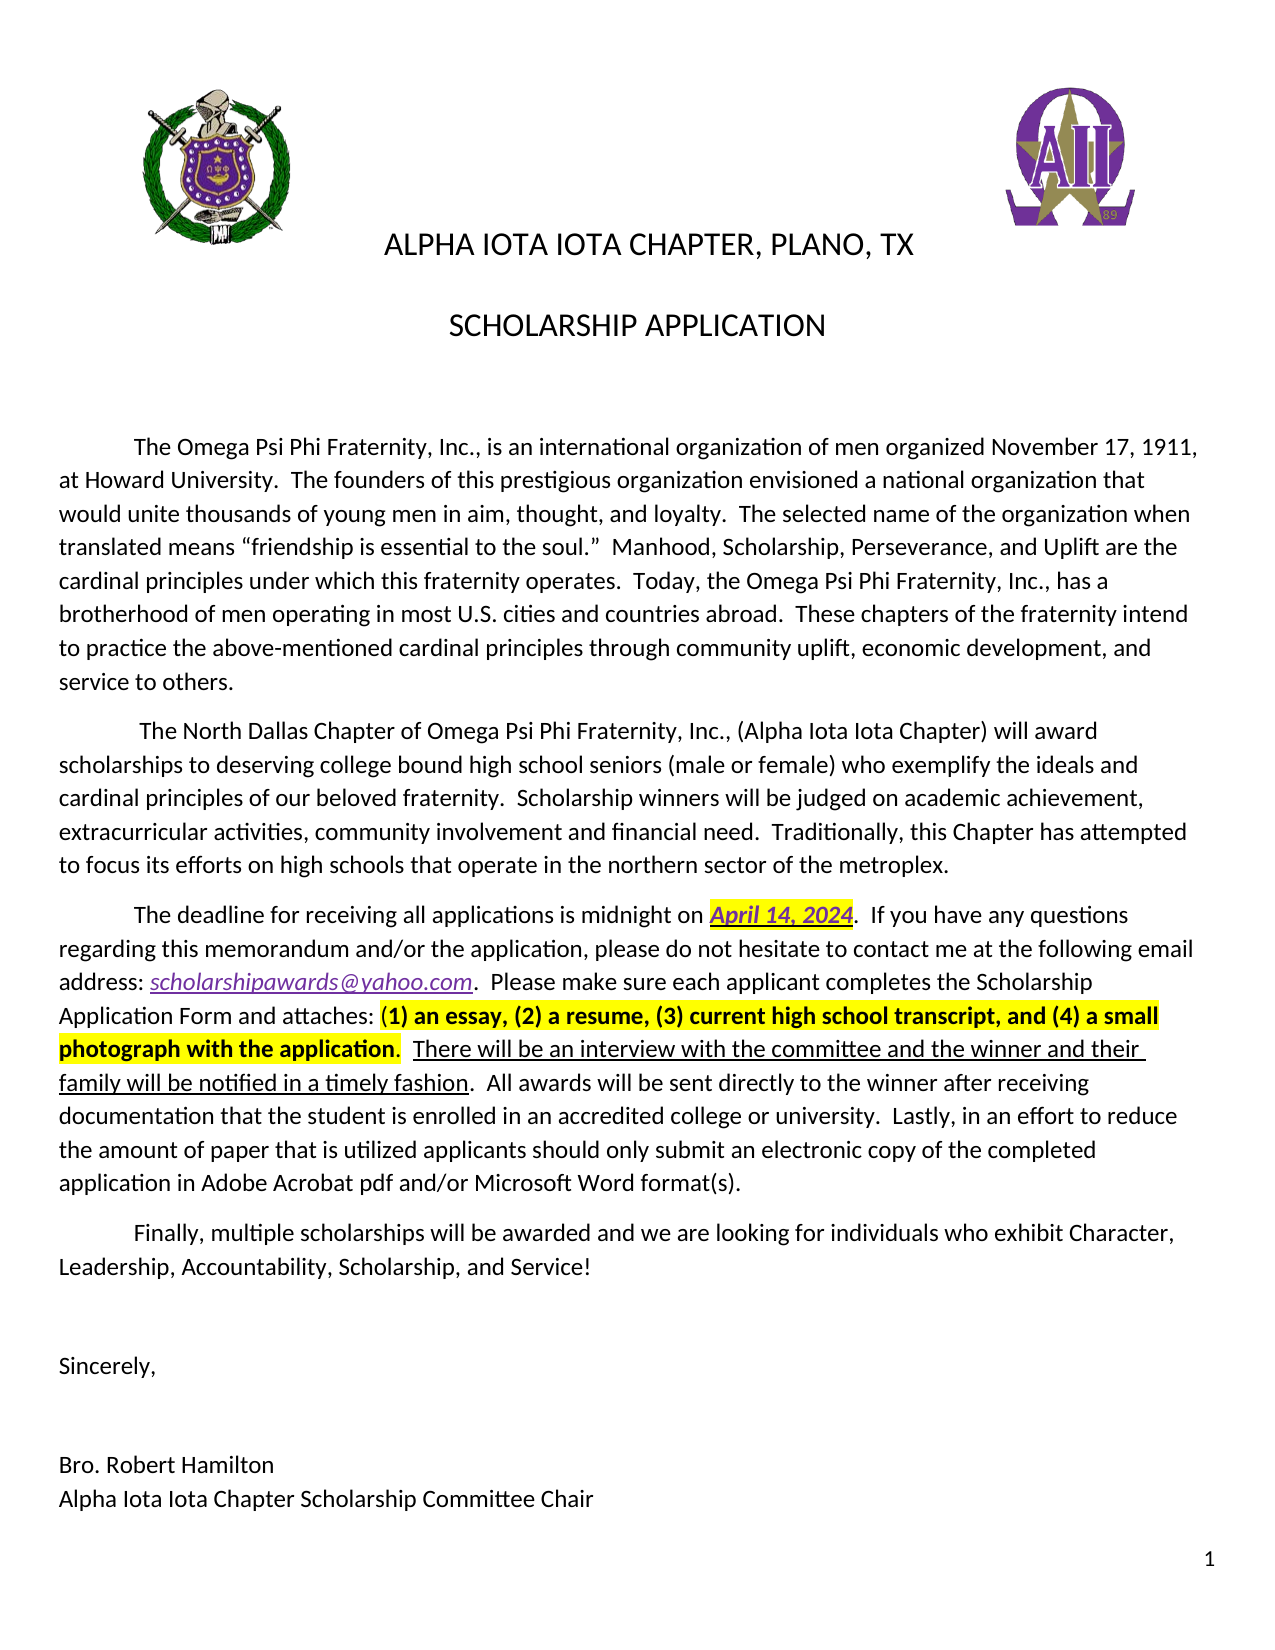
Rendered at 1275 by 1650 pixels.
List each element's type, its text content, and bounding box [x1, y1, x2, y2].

text Bro. Robert Hamilton [58, 1449, 1207, 1480]
text Finally, multiple scholarships will be awarded and we are looking for individuals who exhibit Character, Leadership, Accountability, Scholarship, and Service! [58, 1217, 1207, 1281]
picture [140, 87, 293, 223]
text The deadline for receiving all applications is midnight on April 14, 2024. If you have any questions regarding this memorandum and/or the application, please do not hesitate to contact me at the following email address: scholarshipawards@yahoo.com. Please make sure each applicant completes the Scholarship Application Form and attaches: (1) an essay, (2) a resume, (3) current high school transcript, and (4) a small photograph with the application. There will be an interview with the committee and the winner and their family will be notified in a timely fashion. All awards will be sent directly to the winner after receiving documentation that the student is enrolled in an accredited college or university. Lastly, in an effort to reduce the amount of paper that is utilized applicants should only submit an electronic copy of the completed application in Adobe Acrobat pdf and/or Microsoft Word format(s). [58, 899, 1207, 1198]
text ALPHA IOTA IOTA CHAPTER, PLANO, TX [92, 223, 1207, 263]
text SCHOLARSHIP APPLICATION [92, 304, 1183, 345]
text Sincerely, [58, 1350, 1207, 1381]
text The North Dallas Chapter of Omega Psi Phi Fraternity, Inc., (Alpha Iota Iota Chapter) will award scholarships to deserving college bound high school seniors (male or female) who exemplify the ideals and cardinal principles of our beloved fraternity. Scholarship winners will be judged on academic achievement, extracurricular activities, community involvement and financial need. Traditionally, this Chapter has attempted to focus its efforts on high schools that operate in the northern sector of the metroplex. [58, 715, 1207, 880]
text The Omega Psi Phi Fraternity, Inc., is an international organization of men organized November 17, 1911, at Howard University. The founders of this prestigious organization envisioned a national organization that would unite thousands of young men in aim, thought, and loyalty. The selected name of the organization when translated means “friendship is essential to the soul.” Manhood, Scholarship, Perseverance, and Uplift are the cardinal principles under which this fraternity operates. Today, the Omega Psi Phi Fraternity, Inc., has a brotherhood of men operating in most U.S. cities and countries abroad. These chapters of the fraternity intend to practice the above-mentioned cardinal principles through community uplift, economic development, and service to others. [58, 431, 1207, 696]
text Alpha Iota Iota Chapter Scholarship Committee Chair [58, 1483, 1207, 1513]
picture [1005, 75, 1135, 223]
